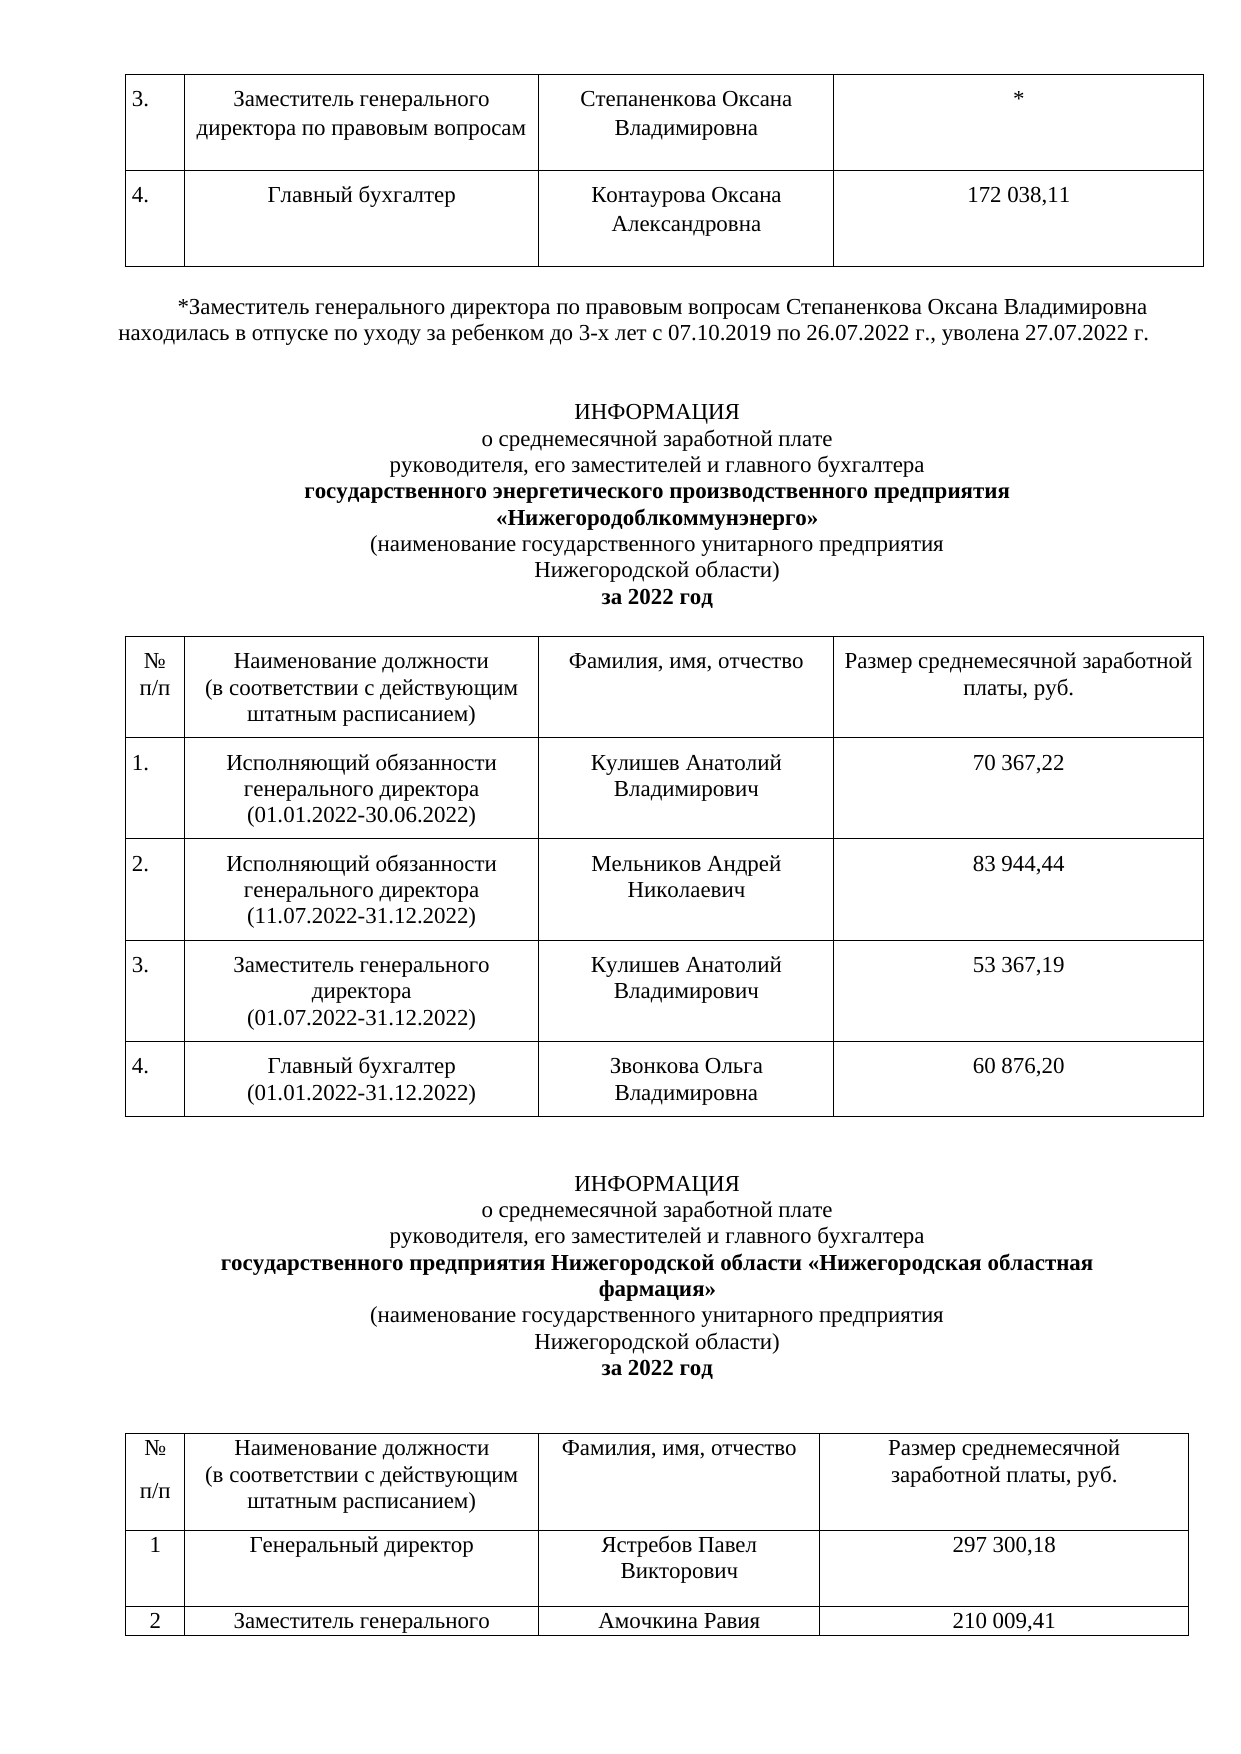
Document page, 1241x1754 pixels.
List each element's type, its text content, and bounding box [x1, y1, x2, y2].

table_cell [539, 1607, 819, 1635]
table_header Фамилия, имя, отчество [539, 1434, 819, 1530]
table_cell Кулишев Анатолий Владимирович [539, 738, 833, 838]
text (наименование государственного унитарного предприятия [162, 1301, 1152, 1328]
table_cell Исполняющий обязанности генерального директора (11.07.2022-31.12.2022) [185, 839, 538, 939]
table_cell 70 367,22 [834, 738, 1203, 838]
table_cell 2. [126, 839, 184, 939]
text руководителя, его заместителей и главного бухгалтера [162, 451, 1152, 477]
text ИНФОРМАЦИЯ [162, 1170, 1152, 1196]
text ИНФОРМАЦИЯ [162, 398, 1152, 425]
table_cell 1 [126, 1531, 184, 1606]
table_cell 83 944,44 [834, 839, 1203, 939]
text о среднемесячной заработной плате [162, 1196, 1152, 1222]
table_cell 3. [126, 75, 184, 170]
table_cell Ястребов Павел Викторович [539, 1531, 819, 1606]
table_cell 53 367,19 [834, 941, 1203, 1041]
text государственного энергетического производственного предприятия «Нижегородоблкоммунэнерго» [162, 477, 1152, 530]
table_cell Кулишев Анатолий Владимирович [539, 941, 833, 1041]
table_header Наименование должности (в соответствии с действующим штатным расписанием) [185, 1434, 538, 1530]
table_cell Генеральный директор [185, 1531, 538, 1606]
table_header Наименование должности (в соответствии с действующим штатным расписанием) [185, 637, 538, 737]
table_cell Главный бухгалтер [185, 171, 538, 266]
table_cell 172 038,11 [834, 171, 1203, 266]
table_cell Мельников Андрей Николаевич [539, 839, 833, 939]
text Нижегородской области) [162, 1328, 1152, 1354]
text Нижегородской области) [162, 556, 1152, 583]
table_cell 60 876,20 [834, 1042, 1203, 1116]
table_header Размер среднемесячной заработной платы, руб. [834, 637, 1203, 737]
table_cell Звонкова Ольга Владимировна [539, 1042, 833, 1116]
table_cell Исполняющий обязанности генерального директора (01.01.2022-30.06.2022) [185, 738, 538, 838]
text за 2022 год [162, 583, 1152, 609]
table_cell Контаурова Оксана Александровна [539, 171, 833, 266]
table_cell Степаненкова Оксана Владимировна [539, 75, 833, 170]
table_cell 3. [126, 941, 184, 1041]
table_cell 2 [126, 1607, 184, 1635]
table_cell * [834, 75, 1203, 170]
table_cell 1. [126, 738, 184, 838]
table_header № п/п [126, 1434, 184, 1530]
table_cell Главный бухгалтер (01.01.2022-31.12.2022) [185, 1042, 538, 1116]
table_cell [185, 1607, 538, 1635]
table_header № п/п [126, 637, 184, 737]
text (наименование государственного унитарного предприятия [162, 530, 1152, 556]
table_cell 210 009,41 [820, 1607, 1188, 1635]
text за 2022 год [162, 1354, 1152, 1381]
table_header Размер среднемесячной заработной платы, руб. [820, 1434, 1188, 1530]
text государственного предприятия Нижегородской области «Нижегородская областная фармация» [162, 1249, 1152, 1301]
table_cell Заместитель генерального директора (01.07.2022-31.12.2022) [185, 941, 538, 1041]
table_cell 4. [126, 1042, 184, 1116]
text *Заместитель генерального директора по правовым вопросам Степаненкова Оксана Владимировна находилась в отпуске по уходу за ребенком до 3-х лет с 07.10.2019 по 26.07.2022 г., уволена 27.07.2022 г. [118, 293, 1152, 346]
text о среднемесячной заработной плате [162, 425, 1152, 451]
text руководителя, его заместителей и главного бухгалтера [162, 1222, 1152, 1249]
table_cell 297 300,18 [820, 1531, 1188, 1606]
table_header Фамилия, имя, отчество [539, 637, 833, 737]
table_cell 4. [126, 171, 184, 266]
table_cell Заместитель генерального директора по правовым вопросам [185, 75, 538, 170]
